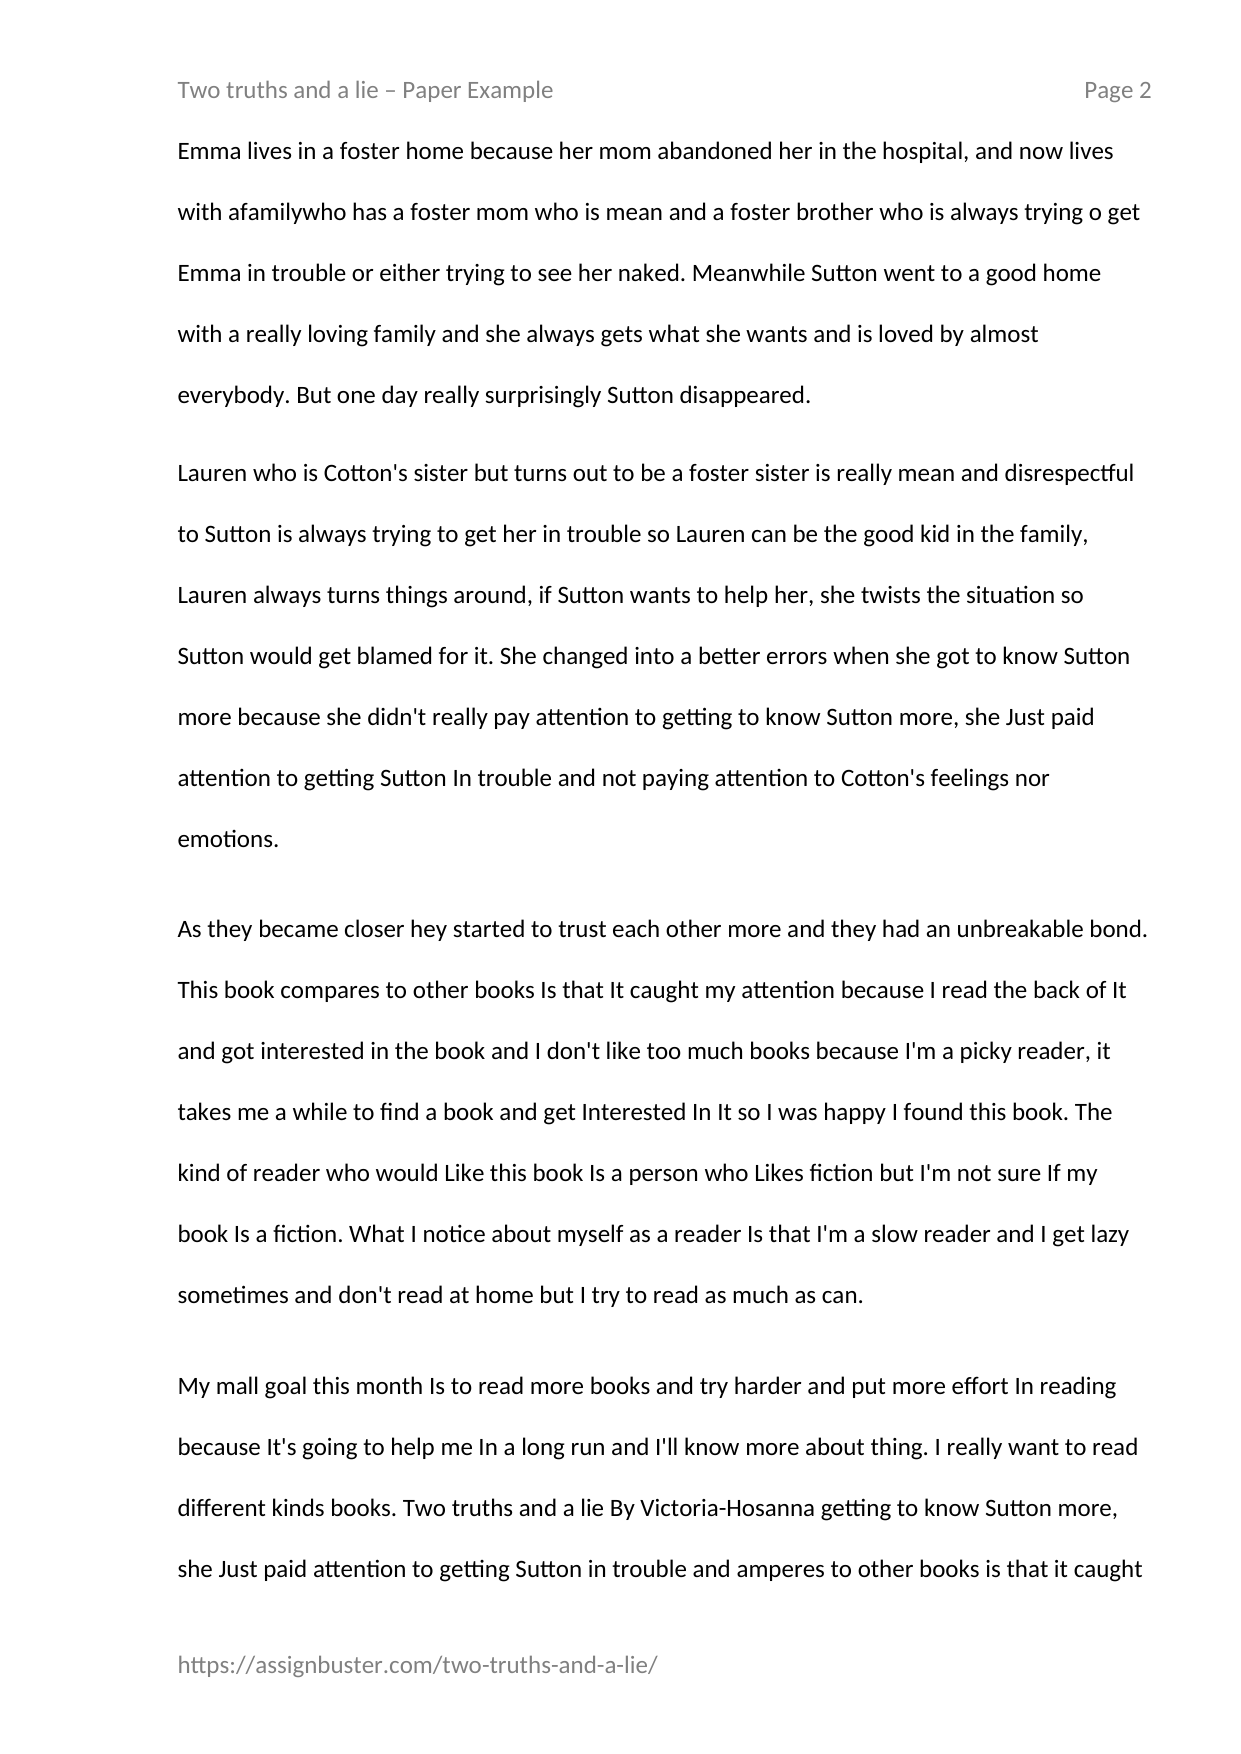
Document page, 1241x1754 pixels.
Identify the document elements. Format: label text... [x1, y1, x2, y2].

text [177, 1370, 1152, 1584]
text Lauren who is Cotton's sister but turns out to be a foster sister is really mean and disrespectful to Sutton is always trying to get her in trouble so Lauren can be the good kid in the family, Lauren always turns things around, if Sutton wants to help her, she twists the situation so Sutton would get blamed for it. She changed into a better errors when she got to know Sutton more because she didn't really pay attention to getting to know Sutton more, she Just paid attention to getting Sutton In trouble and not paying attention to Cotton's feelings nor emotions. [177, 457, 1152, 853]
text As they became closer hey started to trust each other more and they had an unbreakable bond. This book compares to other books Is that It caught my attention because I read the back of It and got interested in the book and I don't like too much books because I'm a picky reader, it takes me a while to find a book and get Interested In It so I was happy I found this book. The kind of reader who would Like this book Is a person who Likes fiction but I'm not sure If my book Is a fiction. What I notice about myself as a reader Is that I'm a slow reader and I get lazy sometimes and don't read at home but I try to read as much as can. [177, 913, 1152, 1310]
text Emma lives in a foster home because her mom abandoned her in the hospital, and now lives with afamilywho has a foster mom who is mean and a foster brother who is always trying o get Emma in trouble or either trying to see her naked. Meanwhile Sutton went to a good home with a really loving family and she always gets what she wants and is loved by almost everybody. But one day really surprisingly Sutton disappeared. [177, 135, 1152, 409]
